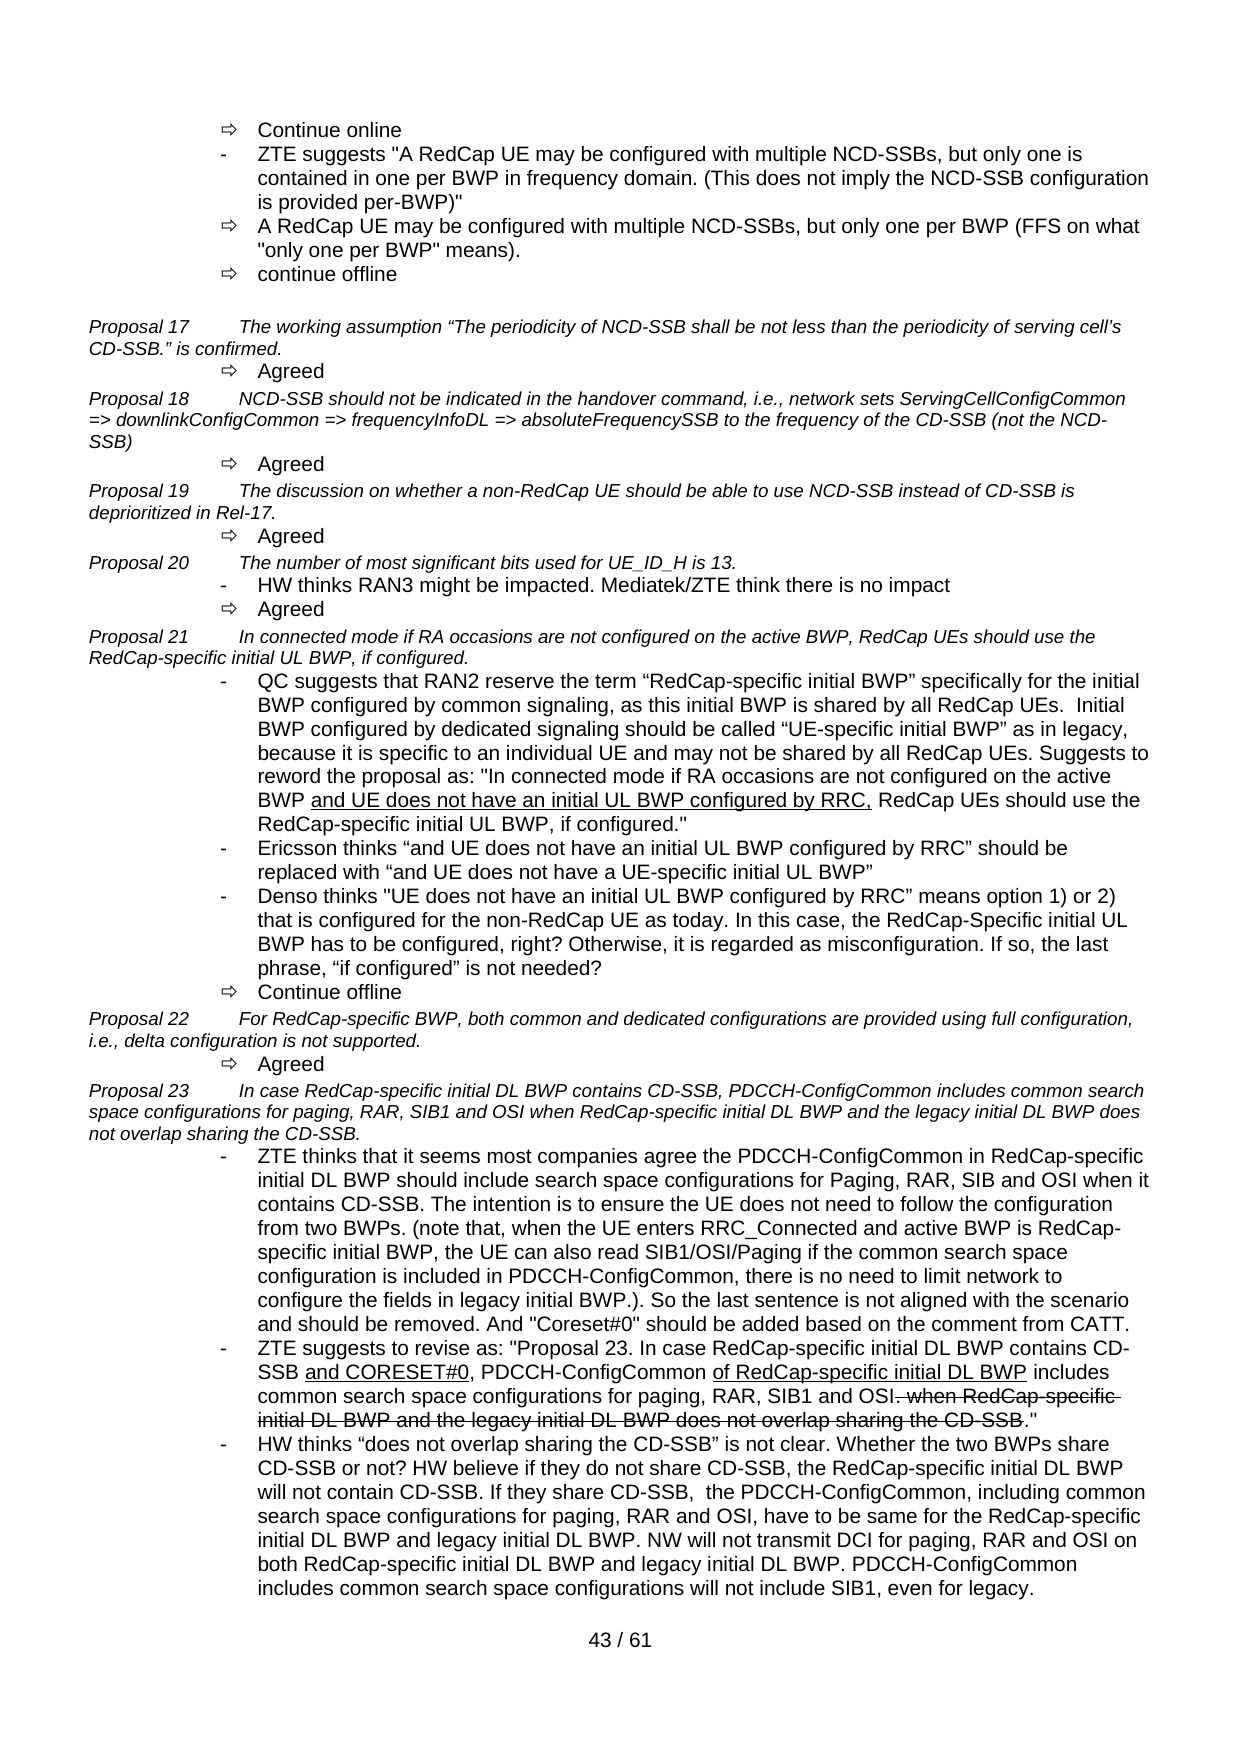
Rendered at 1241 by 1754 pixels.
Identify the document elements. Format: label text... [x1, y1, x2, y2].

list ZTE suggests to revise as: "Proposal 23. In case RedCap-specific initial DL BWP contains CD-SSB and CORESET#0, PDCCH-ConfigCommon of RedCap-specific initial DL BWP includes common search space configurations for paging, RAR, SIB1 and OSI. when RedCap-specific initial DL BWP and the legacy initial DL BWP does not overlap sharing the CD-SSB." [220, 1336, 1152, 1432]
text Proposal 21 In connected mode if RA occasions are not configured on the active BWP, RedCap UEs should use the RedCap-specific initial UL BWP, if configured. [89, 625, 1152, 668]
list QC suggests that RAN2 reserve the term “RedCap-specific initial BWP” specifically for the initial BWP configured by common signaling, as this initial BWP is shared by all RedCap UEs. Initial BWP configured by dedicated signaling should be called “UE-specific initial BWP” as in legacy, because it is specific to an individual UE and may not be shared by all RedCap UEs. Suggests to reword the proposal as: "In connected mode if RA occasions are not configured on the active BWP and UE does not have an initial UL BWP configured by RRC, RedCap UEs should use the RedCap-specific initial UL BWP, if configured." [220, 668, 1152, 836]
list ZTE suggests "A RedCap UE may be configured with multiple NCD-SSBs, but only one is contained in one per BWP in frequency domain. (This does not imply the NCD-SSB configuration is provided per-BWP)" [220, 142, 1152, 214]
list Continue offline [220, 980, 1152, 1004]
text Proposal 18 NCD-SSB should not be indicated in the handover command, i.e., network sets ServingCellConfigCommon => downlinkConfigCommon => frequencyInfoDL => absoluteFrequencySSB to the frequency of the CD-SSB (not the NCD-SSB) [89, 387, 1152, 452]
list continue offline [220, 262, 1152, 286]
list Agreed [220, 523, 1152, 547]
list Agreed [220, 452, 1152, 476]
list HW thinks RAN3 might be impacted. Mediatek/ZTE think there is no impact [220, 573, 1152, 597]
text Proposal 22 For RedCap-specific BWP, both common and dedicated configurations are provided using full configuration, i.e., delta configuration is not supported. [89, 1008, 1152, 1051]
list Denso thinks "UE does not have an initial UL BWP configured by RRC” means option 1) or 2) that is configured for the non-RedCap UE as today. In this case, the RedCap-Specific initial UL BWP has to be configured, right? Otherwise, it is regarded as misconfiguration. If so, the last phrase, “if configured” is not needed? [220, 884, 1152, 980]
text Proposal 17 The working assumption “The periodicity of NCD-SSB shall be not less than the periodicity of serving cell’s CD-SSB.” is confirmed. [89, 316, 1152, 359]
list Continue online [220, 118, 1152, 142]
list Agreed [220, 359, 1152, 383]
list ZTE thinks that it seems most companies agree the PDCCH-ConfigCommon in RedCap-specific initial DL BWP should include search space configurations for Paging, RAR, SIB and OSI when it contains CD-SSB. The intention is to ensure the UE does not need to follow the configuration from two BWPs. (note that, when the UE enters RRC_Connected and active BWP is RedCap-specific initial BWP, the UE can also read SIB1/OSI/Paging if the common search space configuration is included in PDCCH-ConfigCommon, there is no need to limit network to configure the fields in legacy initial BWP.). So the last sentence is not aligned with the scenario and should be removed. And "Coreset#0" should be added based on the comment from CATT. [220, 1144, 1152, 1336]
list Agreed [220, 1051, 1152, 1075]
list A RedCap UE may be configured with multiple NCD-SSBs, but only one per BWP (FFS on what "only one per BWP" means). [220, 214, 1152, 262]
text Proposal 19 The discussion on whether a non-RedCap UE should be able to use NCD-SSB instead of CD-SSB is deprioritized in Rel-17. [89, 480, 1152, 523]
list Ericsson thinks “and UE does not have an initial UL BWP configured by RRC” should be replaced with “and UE does not have a UE-specific initial UL BWP” [220, 836, 1152, 884]
text Proposal 20 The number of most significant bits used for UE_ID_H is 13. [89, 552, 1152, 573]
text Proposal 23 In case RedCap-specific initial DL BWP contains CD-SSB, PDCCH-ConfigCommon includes common search space configurations for paging, RAR, SIB1 and OSI when RedCap-specific initial DL BWP and the legacy initial DL BWP does not overlap sharing the CD-SSB. [89, 1079, 1152, 1144]
list HW thinks “does not overlap sharing the CD-SSB” is not clear. Whether the two BWPs share CD-SSB or not? HW believe if they do not share CD-SSB, the RedCap-specific initial DL BWP will not contain CD-SSB. If they share CD-SSB, the PDCCH-ConfigCommon, including common search space configurations for paging, RAR and OSI, have to be same for the RedCap-specific initial DL BWP and legacy initial DL BWP. NW will not transmit DCI for paging, RAR and OSI on both RedCap-specific initial DL BWP and legacy initial DL BWP. PDCCH-ConfigCommon includes common search space configurations will not include SIB1, even for legacy. [220, 1432, 1152, 1599]
list Agreed [220, 597, 1152, 621]
